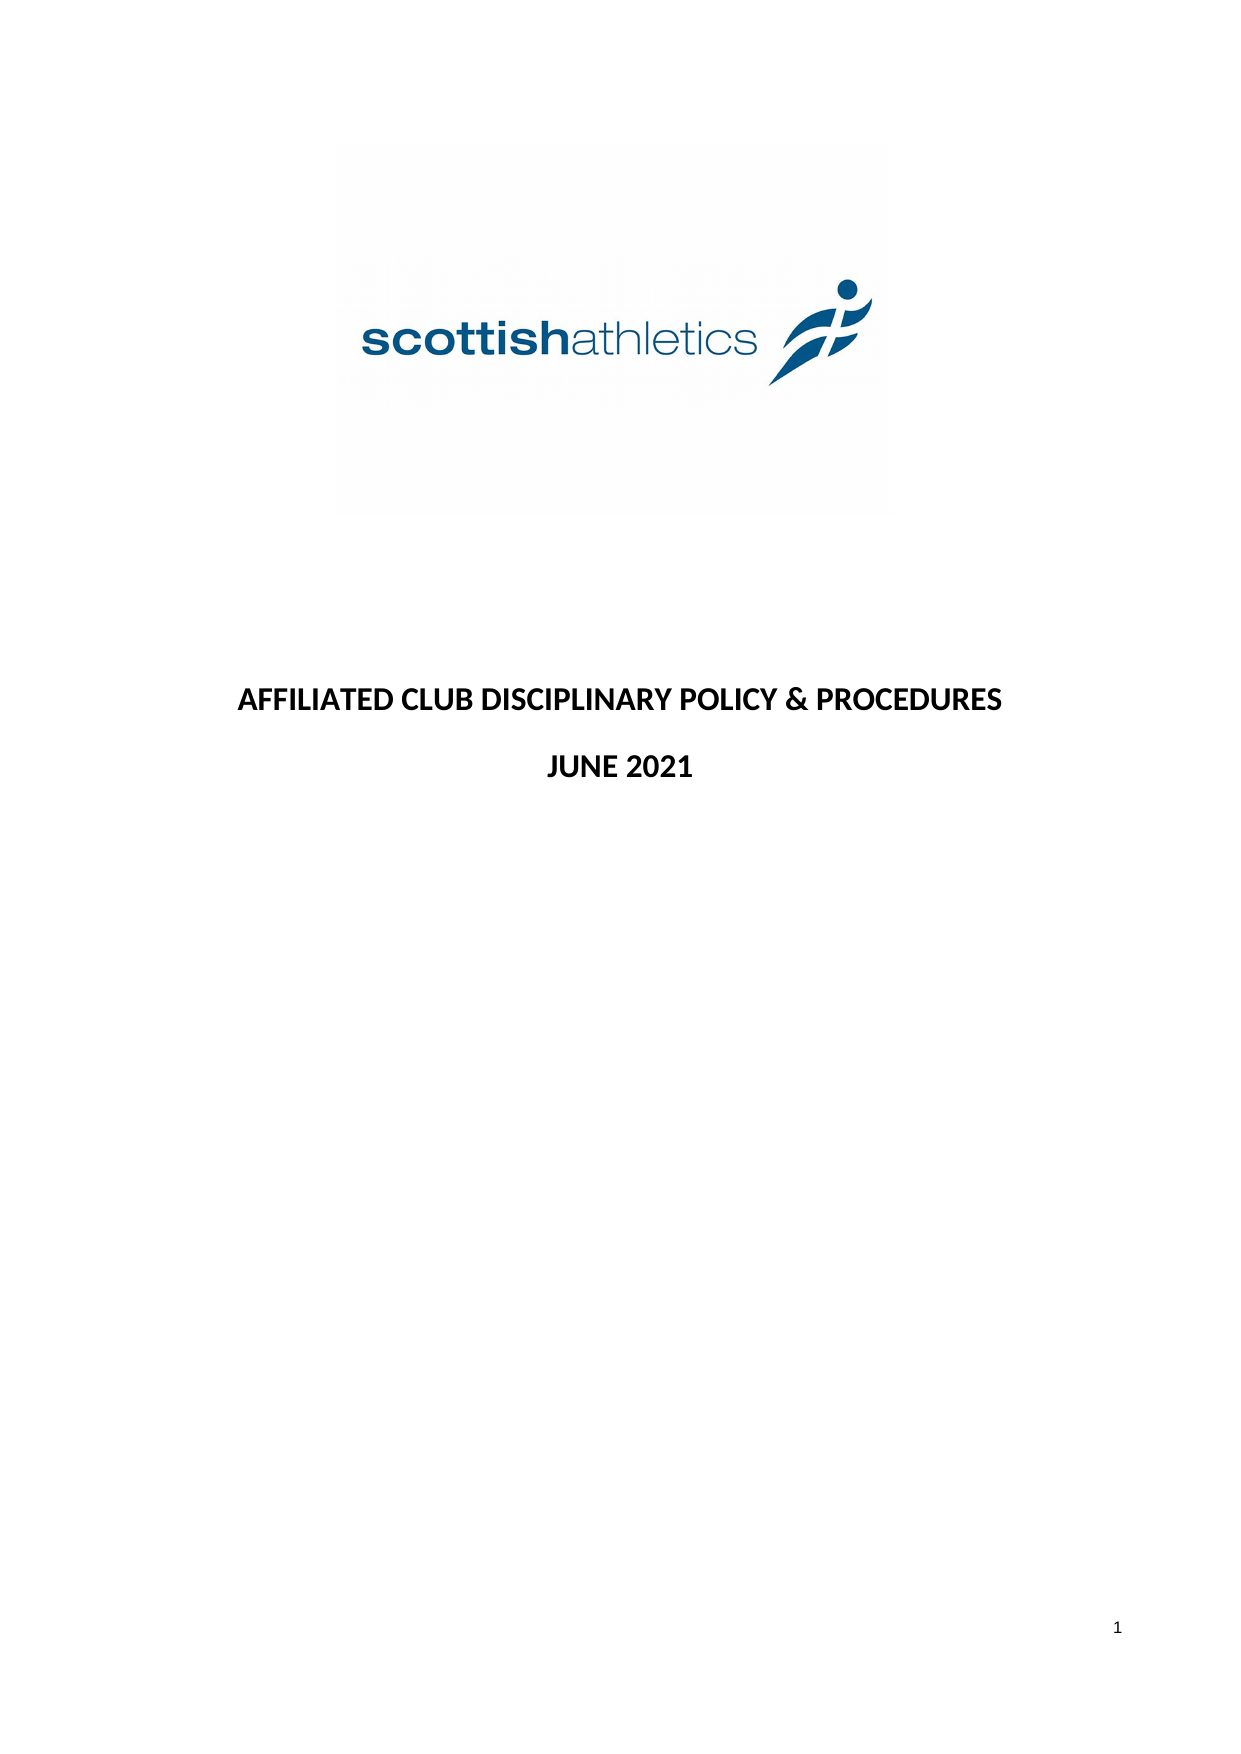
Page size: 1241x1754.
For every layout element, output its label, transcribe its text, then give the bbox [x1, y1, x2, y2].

text AFFILIATED CLUB DISCIPLINARY POLICY & PROCEDURES [118, 677, 1122, 718]
text JUNE 2021 [118, 745, 1122, 786]
picture [336, 144, 894, 517]
